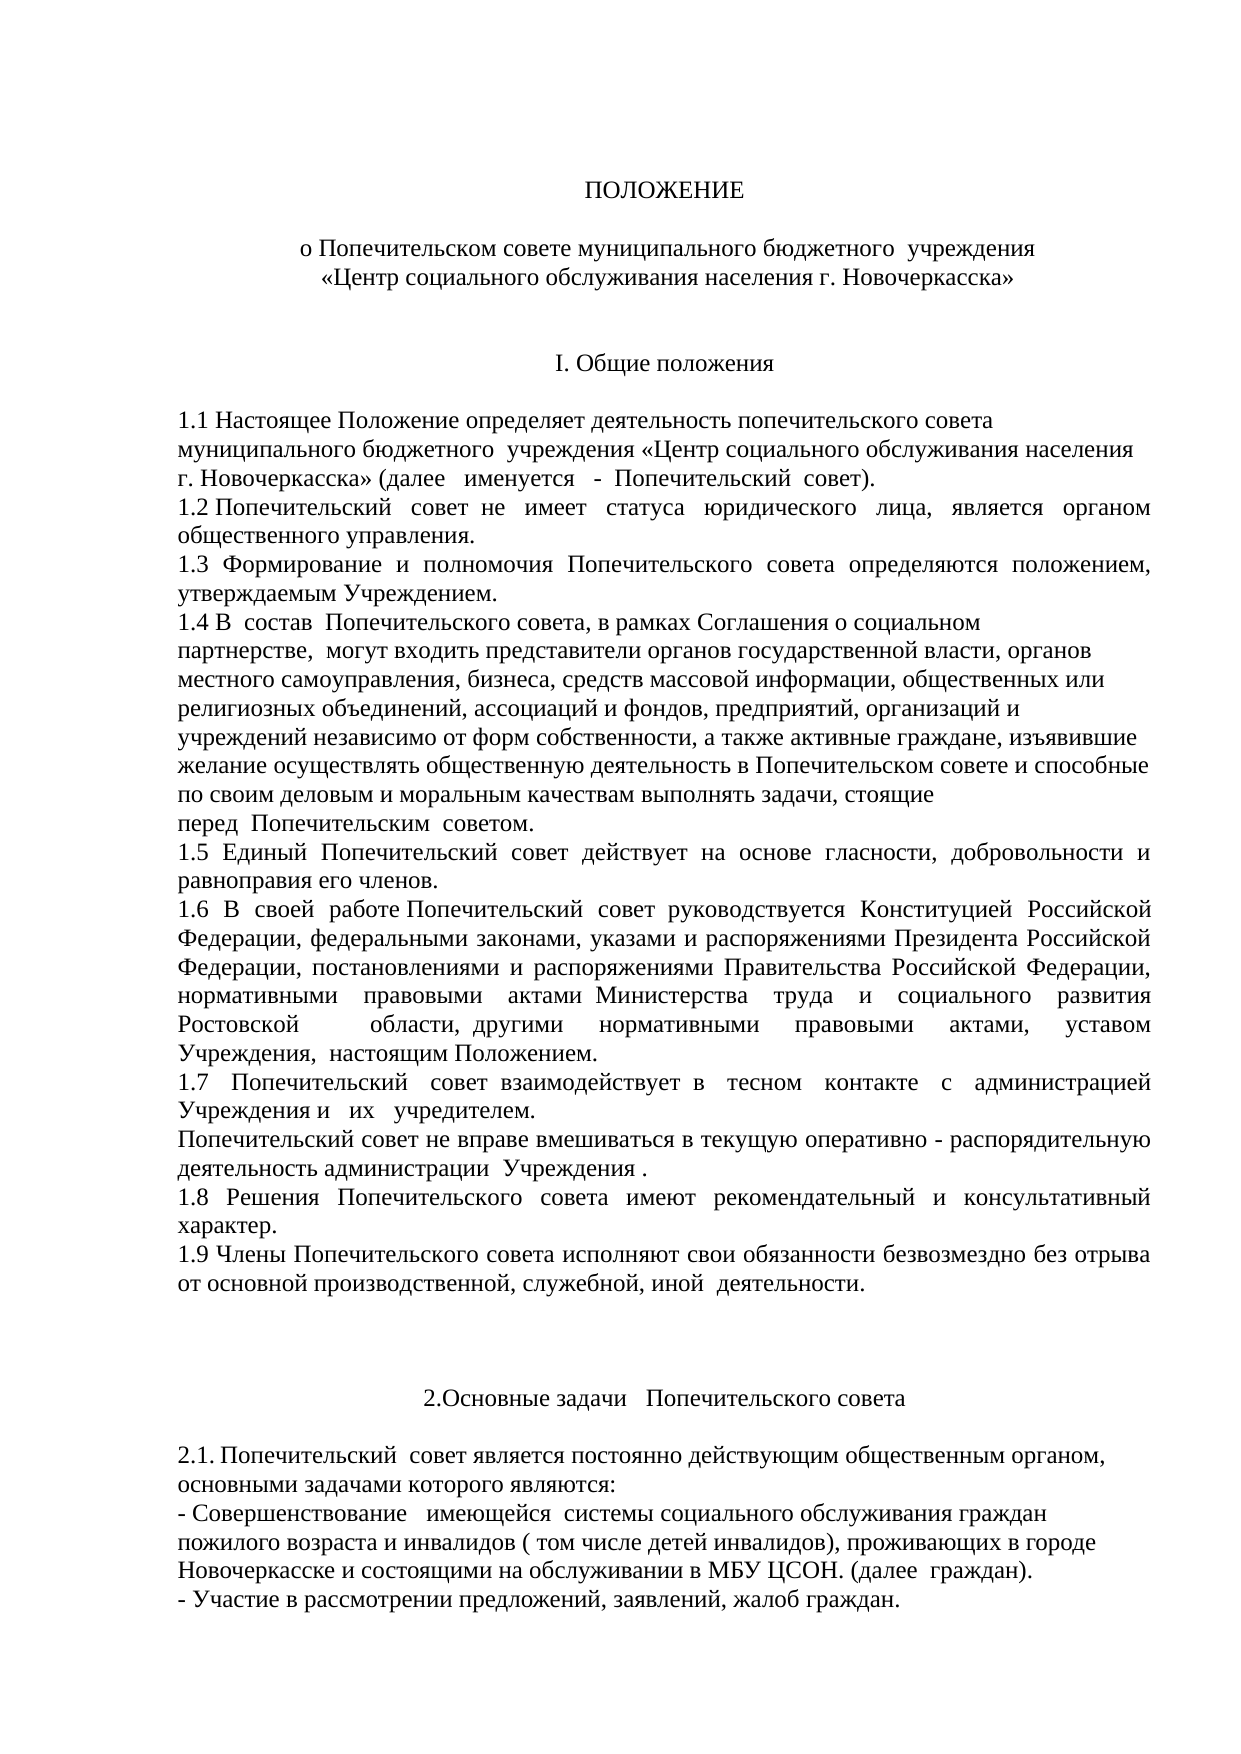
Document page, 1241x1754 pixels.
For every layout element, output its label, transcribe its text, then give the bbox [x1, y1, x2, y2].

text 1.3 Формирование и полномочия Попечительского совета определяются положением, утверждаемым Учреждением. [177, 549, 1152, 607]
text «Центр социального обслуживания населения г. Новочеркасска» [177, 262, 1152, 291]
text 1.6 В своей работе Попечительский совет руководствуется Конституцией Российской Федерации, федеральными законами, указами и распоряжениями Президента Российской Федерации, постановлениями и распоряжениями Правительства Российской Федерации, нормативными правовыми актами Министерства труда и социального развития Ростовской области, другими нормативными правовыми актами, уставом Учреждения, настоящим Положением. [177, 894, 1152, 1067]
text Попечительский совет не вправе вмешиваться в текущую оперативно - распорядительную деятельность администрации Учреждения . [177, 1124, 1152, 1182]
text - Участие в рассмотрении предложений, заявлений, жалоб граждан. [177, 1584, 1152, 1613]
text 1.5 Единый Попечительский совет действует на основе гласности, добровольности и равноправия его членов. [177, 837, 1152, 894]
text о Попечительском совете муниципального бюджетного учреждения [177, 233, 1152, 262]
text 1.1 Настоящее Положение определяет деятельность попечительского совета муниципального бюджетного учреждения «Центр социального обслуживания населения г. Новочеркасска» (далее именуется - Попечительский совет). [177, 406, 1152, 492]
text 2.1. Попечительский совет является постоянно действующим общественным органом, основными задачами которого являются: [177, 1441, 1152, 1498]
text 1.4 В состав Попечительского совета, в рамках Соглашения о социальном партнерстве, могут входить представители органов государственной власти, органов местного самоуправления, бизнеса, средств массовой информации, общественных или религиозных объединений, ассоциаций и фондов, предприятий, организаций и учреждений независимо от форм собственности, а также активные граждане, изъявившие желание осуществлять общественную деятельность в Попечительском совете и способные по своим деловым и моральным качествам выполнять задачи, стоящие перед Попечительским советом. [177, 607, 1152, 837]
text 1.8 Решения Попечительского совета имеют рекомендательный и консультативный характер. [177, 1182, 1152, 1239]
text 1.7 Попечительский совет взаимодействует в тесном контакте с администрацией Учреждения и их учредителем. [177, 1067, 1152, 1124]
text 2.Основные задачи Попечительского совета [177, 1383, 1152, 1412]
text 1.2 Попечительский совет не имеет статуса юридического лица, является органом общественного управления. [177, 492, 1152, 549]
text - Совершенствование имеющейся системы социального обслуживания граждан пожилого возраста и инвалидов ( том числе детей инвалидов), проживающих в городе Новочеркасске и состоящими на обслуживании в МБУ ЦСОН. (далее граждан). [177, 1498, 1152, 1584]
text 1.9 Члены Попечительского совета исполняют свои обязанности безвозмездно без отрыва от основной производственной, служебной, иной деятельности. [177, 1239, 1152, 1297]
text ПОЛОЖЕНИЕ [177, 176, 1152, 204]
text I. Общие положения [177, 348, 1152, 377]
